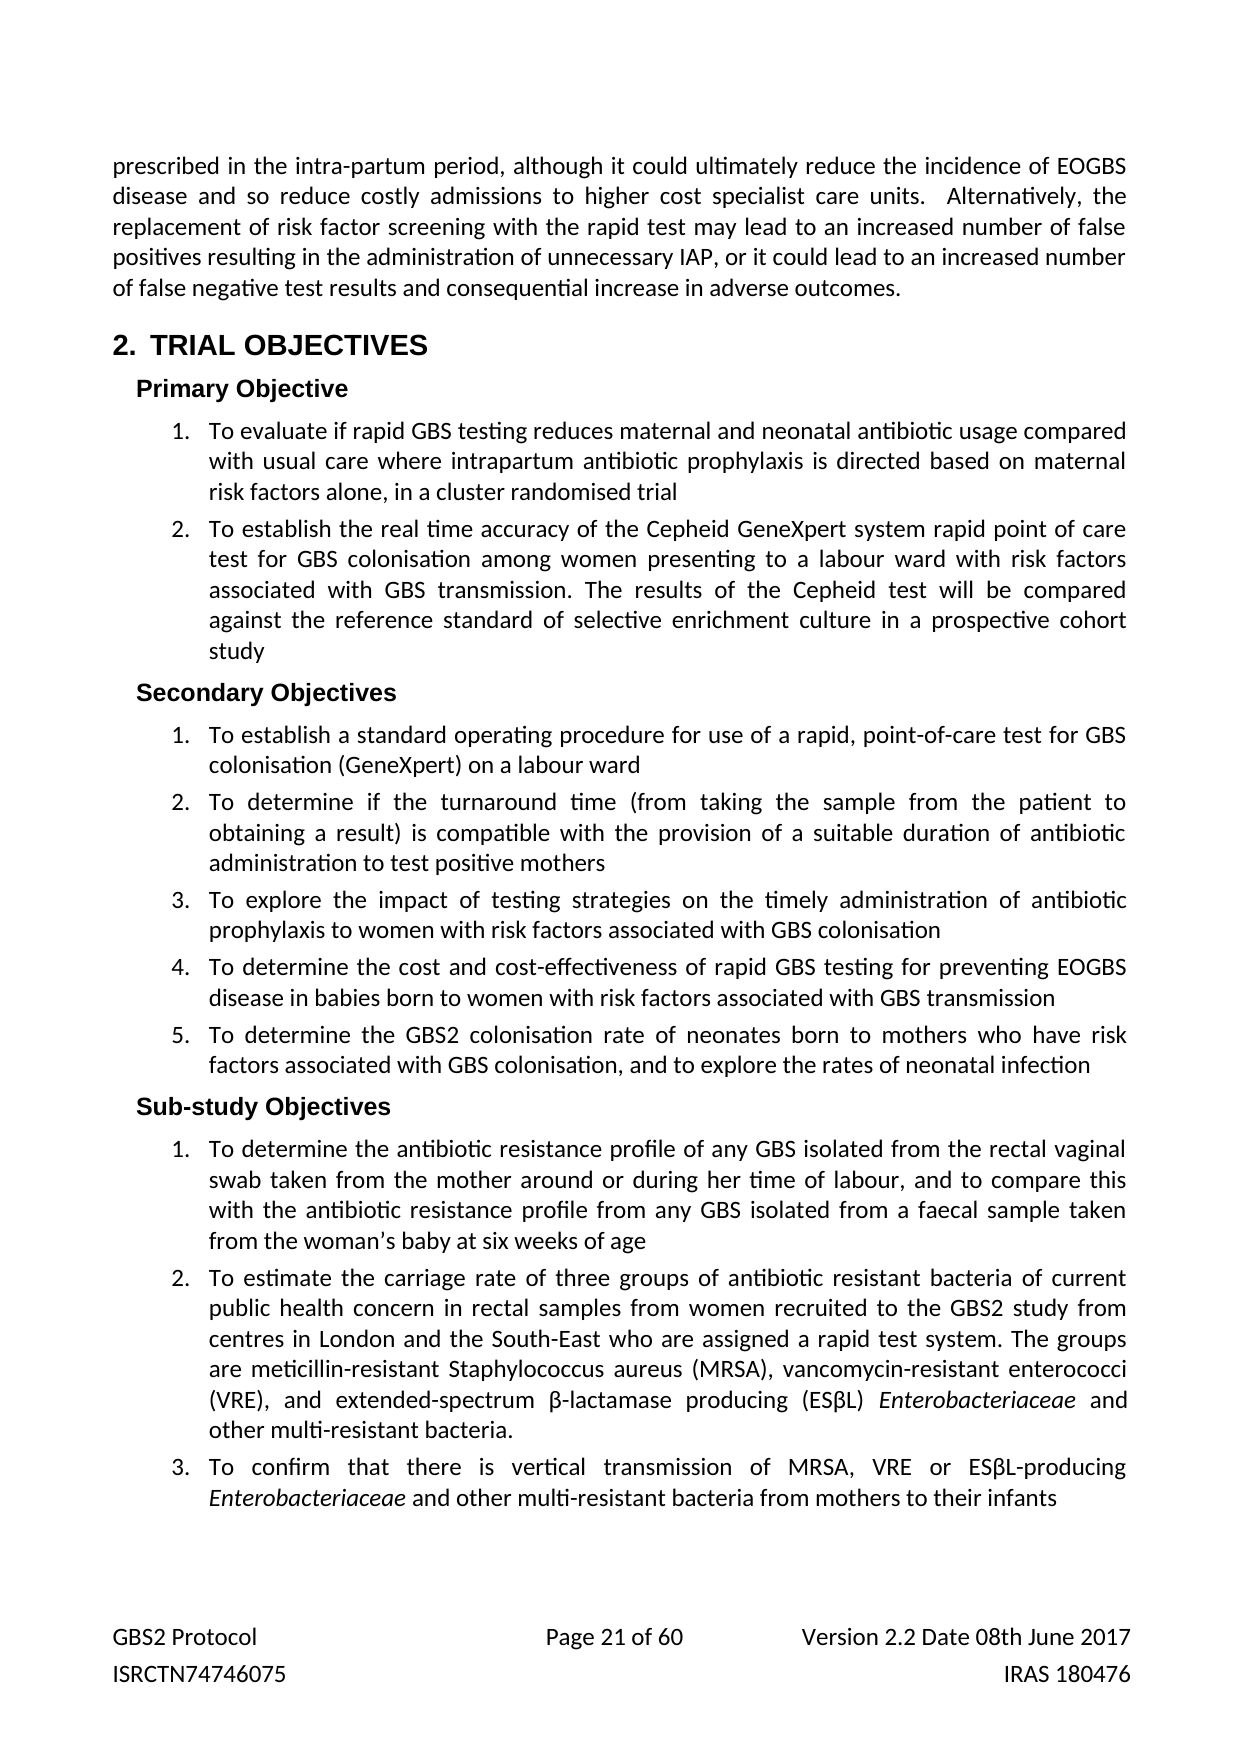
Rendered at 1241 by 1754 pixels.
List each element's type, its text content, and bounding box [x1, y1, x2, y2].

list To determine if the turnaround time (from taking the sample from the patient to obtaining a result) is compatible with the provision of a suitable duration of antibiotic administration to test positive mothers [171, 786, 1128, 878]
list To evaluate if rapid GBS testing reduces maternal and neonatal antibiotic usage compared with usual care where intrapartum antibiotic prophylaxis is directed based on maternal risk factors alone, in a cluster randomised trial [171, 415, 1128, 506]
subtitle TRIAL OBJECTIVES [112, 328, 1128, 361]
subtitle Primary Objective [136, 374, 1128, 402]
subtitle Secondary Objectives [136, 678, 1128, 707]
subtitle Sub-study Objectives [136, 1092, 1128, 1121]
list To establish the real time accuracy of the Cepheid GeneXpert system rapid point of care test for GBS colonisation among women presenting to a labour ward with risk factors associated with GBS transmission. The results of the Cepheid test will be compared against the reference standard of selective enrichment culture in a prospective cohort study [171, 513, 1128, 665]
list To determine the cost and cost-effectiveness of rapid GBS testing for preventing EOGBS disease in babies born to women with risk factors associated with GBS transmission [171, 951, 1128, 1012]
list To confirm that there is vertical transmission of MRSA, VRE or ESβL-producing Enterobacteriaceae and other multi-resistant bacteria from mothers to their infants [171, 1451, 1128, 1512]
list To establish a standard operating procedure for use of a rapid, point-of-care test for GBS colonisation (GeneXpert) on a labour ward [171, 719, 1128, 780]
list To determine the antibiotic resistance profile of any GBS isolated from the rectal vaginal swab taken from the mother around or during her time of labour, and to compare this with the antibiotic resistance profile from any GBS isolated from a faecal sample taken from the woman’s baby at six weeks of age [171, 1133, 1128, 1256]
list To estimate the carriage rate of three groups of antibiotic resistant bacteria of current public health concern in rectal samples from women recruited to the GBS2 study from centres in London and the South-East who are assigned a rapid test system. The groups are meticillin-resistant Staphylococcus aureus (MRSA), vancomycin-resistant enterococci (VRE), and extended-spectrum β-lactamase producing (ESβL) Enterobacteriaceae and other multi-resistant bacteria. [171, 1262, 1128, 1445]
list To determine the GBS2 colonisation rate of neonates born to mothers who have risk factors associated with GBS colonisation, and to explore the rates of neonatal infection [171, 1019, 1128, 1080]
list To explore the impact of testing strategies on the timely administration of antibiotic prophylaxis to women with risk factors associated with GBS colonisation [171, 884, 1128, 945]
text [112, 150, 1128, 303]
